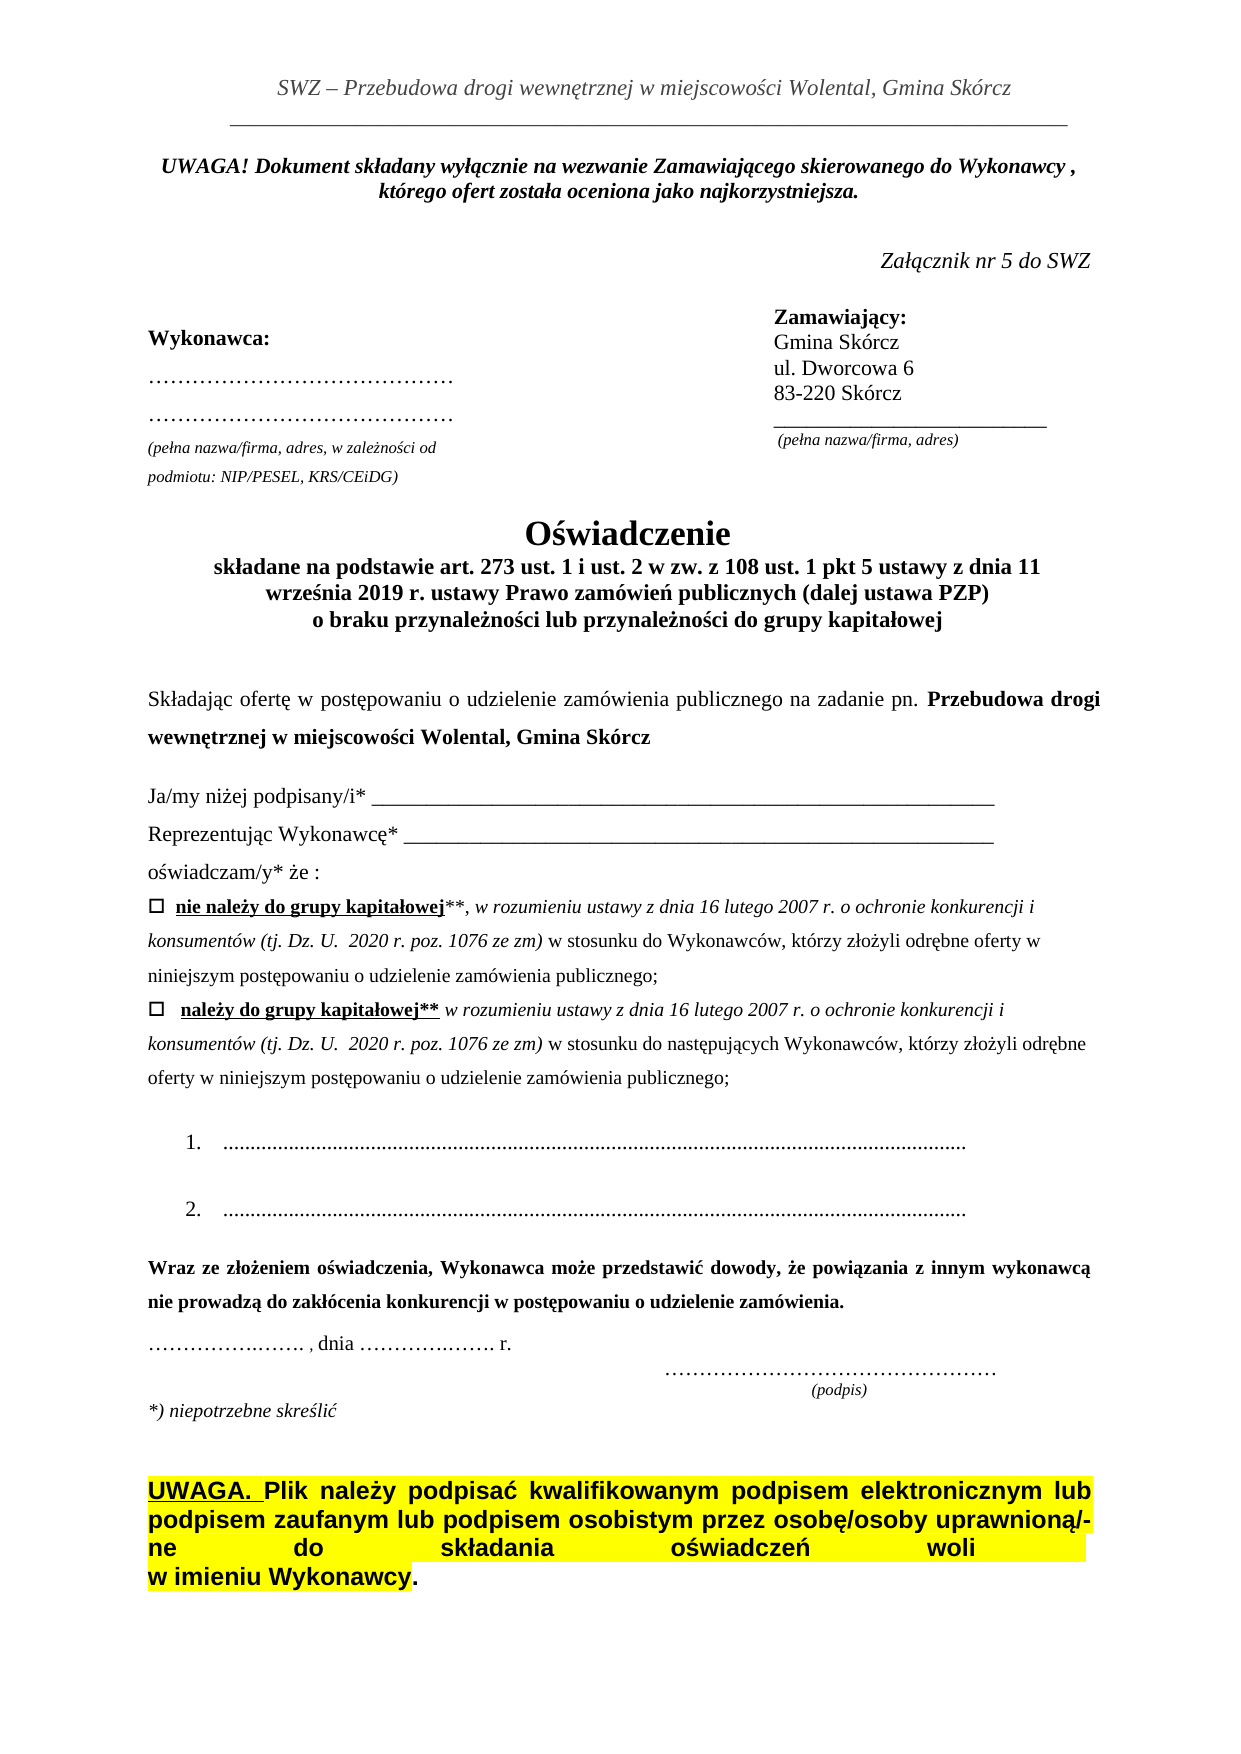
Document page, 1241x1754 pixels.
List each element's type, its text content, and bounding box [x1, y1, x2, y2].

text Wykonawca: [148, 325, 743, 350]
text (podpis) [738, 1379, 1093, 1399]
text Składając ofertę w postępowaniu o udzielenie zamówienia publicznego na zadanie pn. Przebudowa drogi wewnętrznej w miejscowości Wolental, Gmina Skórcz [148, 686, 1100, 749]
text września 2019 r. ustawy Prawo zamówień publicznych (dalej ustawa PZP) [148, 579, 1107, 606]
list ........................................................................................................................................ [185, 1196, 1093, 1222]
text ………………………………………………………………………… [148, 363, 472, 426]
text o braku przynależności lub przynależności do grupy kapitałowej [148, 606, 1107, 661]
text Oświadczenie [148, 512, 1107, 553]
text UWAGA. Plik należy podpisać kwalifikowanym podpisem elektronicznym lub podpisem zaufanym lub podpisem osobistym przez osobę/osoby uprawnioną/-ne do składania oświadczeń woli w imieniu Wykonawcy. [148, 1533, 1093, 1591]
text składane na podstawie art. 273 ust. 1 i ust. 2 w zw. z 108 ust. 1 pkt 5 ustawy z dnia 11 [148, 553, 1107, 579]
list ........................................................................................................................................ [185, 1129, 1093, 1154]
text oświadczam/y* że : nie należy do grupy kapitałowej**, w rozumieniu ustawy z dnia 16 lutego 2007 r. o ochronie konkurencji i konsumentów (tj. Dz. U. 2020 r. poz. 1076 ze zm) w stosunku do Wykonawców, którzy złożyli odrębne oferty w niniejszym postępowaniu o udzielenie zamówienia publicznego; [148, 859, 1093, 986]
text należy do grupy kapitałowej** w rozumieniu ustawy z dnia 16 lutego 2007 r. o ochronie konkurencji i konsumentów (tj. Dz. U. 2020 r. poz. 1076 ze zm) w stosunku do następujących Wykonawców, którzy złożyli odrębne oferty w niniejszym postępowaniu o udzielenie zamówienia publicznego; [148, 998, 1093, 1089]
text Załącznik nr 5 do SWZ [148, 248, 1093, 274]
text UWAGA! Dokument składany wyłącznie na wezwanie Zamawiającego skierowanego do Wykonawcy , którego ofert została oceniona jako najkorzystniejsza. [148, 153, 1093, 203]
text Ja/my niżej podpisany/i* _________________________________________________________ [148, 783, 1093, 808]
text …………….……. , dnia ………….……. r. [148, 1331, 1093, 1355]
text Reprezentując Wykonawcę* ______________________________________________________ [148, 821, 1093, 846]
text (pełna nazwa/firma, adres, w zależności od podmiotu: NIP/PESEL, KRS/CEiDG) [148, 438, 472, 486]
text Wraz ze złożeniem oświadczenia, Wykonawca może przedstawić dowody, że powiązania z innym wykonawcą nie prowadzą do zakłócenia konkurencji w postępowaniu o udzielenie zamówienia. [148, 1256, 1093, 1313]
text ………………………………………… [148, 1355, 1093, 1379]
text *) niepotrzebne skreślić [148, 1399, 1100, 1421]
